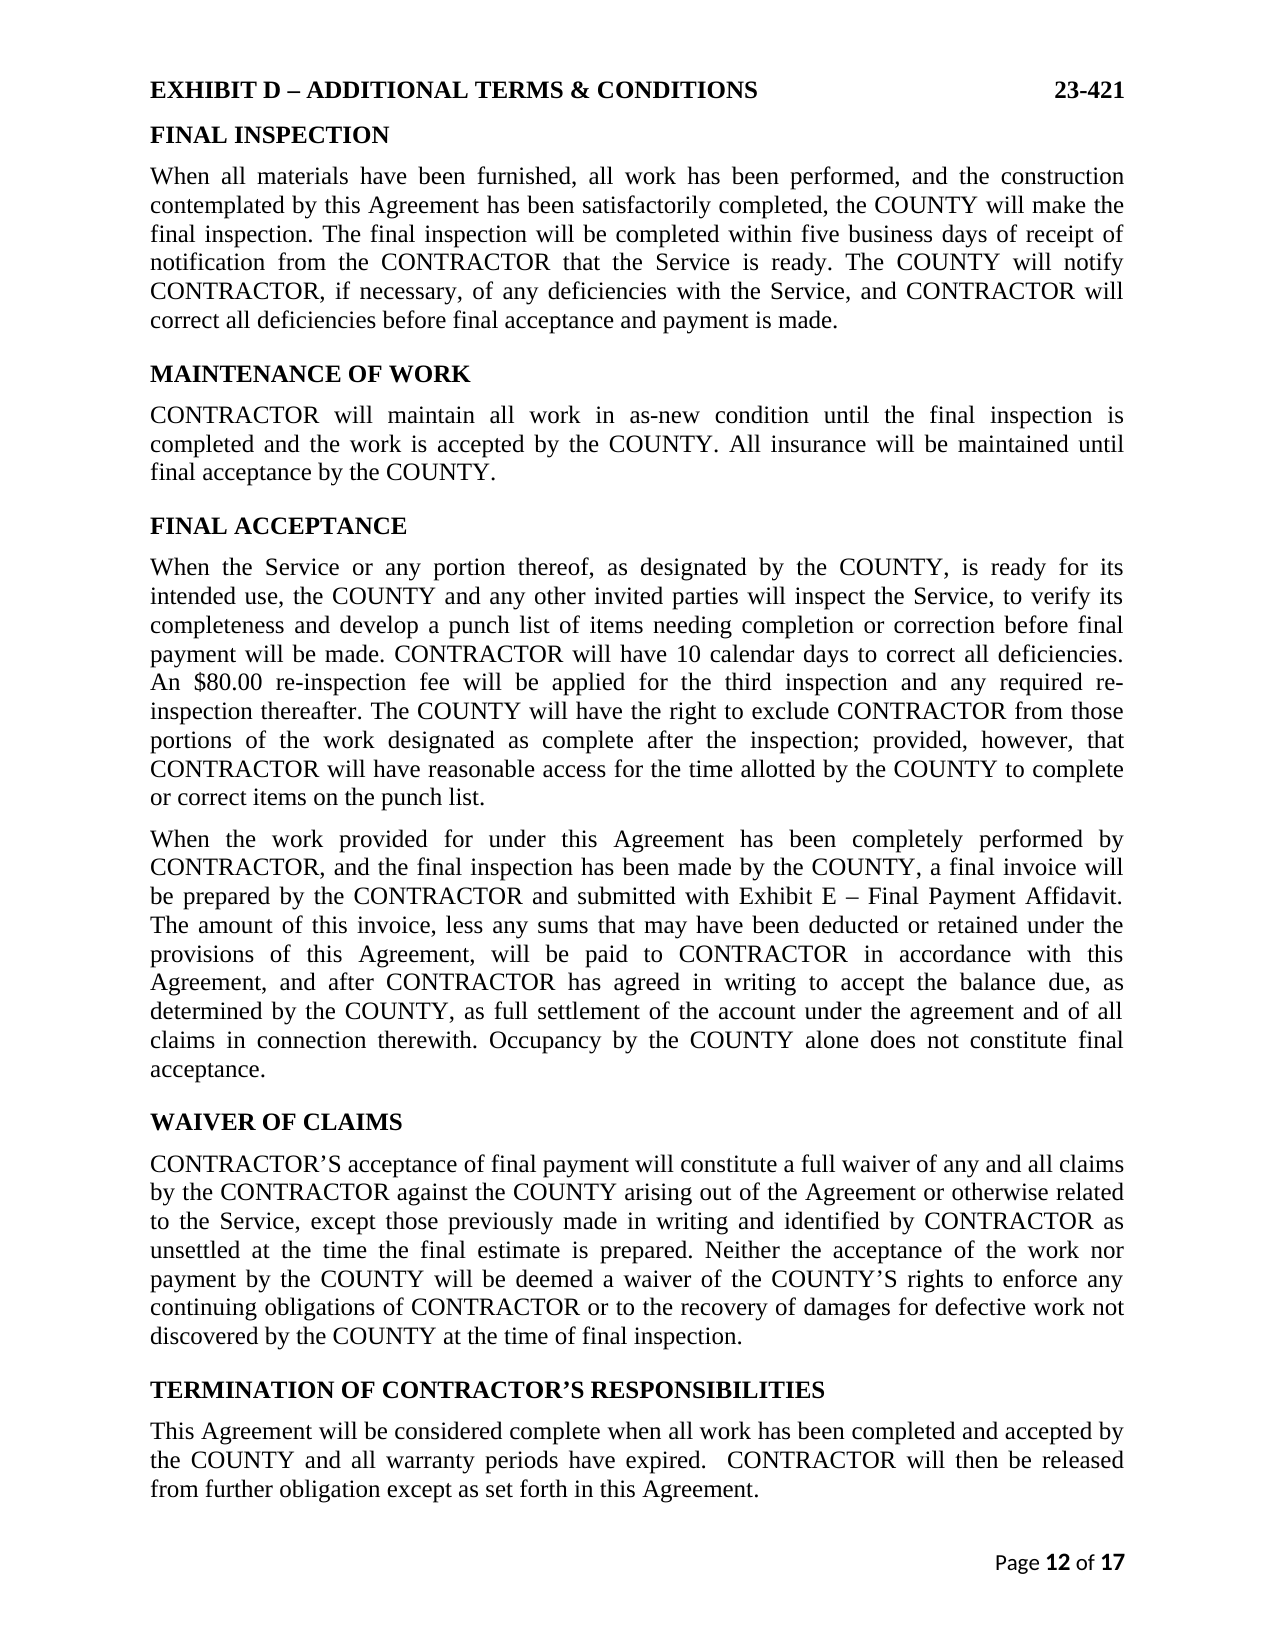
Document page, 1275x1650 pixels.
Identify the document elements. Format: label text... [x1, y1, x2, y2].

subtitle TERMINATION OF CONTRACTOR’S RESPONSIBILITIES [150, 1375, 1125, 1404]
text CONTRACTOR will maintain all work in as-new condition until the final inspection is completed and the work is accepted by the COUNTY. All insurance will be maintained until final acceptance by the COUNTY. [150, 400, 1125, 486]
subtitle FINAL ACCEPTANCE [150, 511, 1125, 540]
text CONTRACTOR’S acceptance of final payment will constitute a full waiver of any and all claims by the CONTRACTOR against the COUNTY arising out of the Agreement or otherwise related to the Service, except those previously made in writing and identified by CONTRACTOR as unsettled at the time the final estimate is prepared. Neither the acceptance of the work nor payment by the COUNTY will be deemed a waiver of the COUNTY’S rights to enforce any continuing obligations of CONTRACTOR or to the recovery of damages for defective work not discovered by the COUNTY at the time of final inspection. [150, 1149, 1125, 1350]
subtitle FINAL INSPECTION [150, 120, 1125, 149]
subtitle MAINTENANCE OF WORK [150, 359, 1125, 387]
text When the work provided for under this Agreement has been completely performed by CONTRACTOR, and the final inspection has been made by the COUNTY, a final invoice will be prepared by the CONTRACTOR and submitted with Exhibit E – Final Payment Affidavit. The amount of this invoice, less any sums that may have been deducted or retained under the provisions of this Agreement, will be paid to CONTRACTOR in accordance with this Agreement, and after CONTRACTOR has agreed in writing to accept the balance due, as determined by the COUNTY, as full settlement of the account under the agreement and of all claims in connection therewith. Occupancy by the COUNTY alone does not constitute final acceptance. [150, 824, 1125, 1082]
text This Agreement will be considered complete when all work has been completed and accepted by the COUNTY and all warranty periods have expired. CONTRACTOR will then be released from further obligation except as set forth in this Agreement. [150, 1416, 1125, 1502]
subtitle WAIVER OF CLAIMS [150, 1107, 1125, 1136]
text When all materials have been furnished, all work has been performed, and the construction contemplated by this Agreement has been satisfactorily completed, the COUNTY will make the final inspection. The final inspection will be completed within five business days of receipt of notification from the CONTRACTOR that the Service is ready. The COUNTY will notify CONTRACTOR, if necessary, of any deficiencies with the Service, and CONTRACTOR will correct all deficiencies before final acceptance and payment is made. [150, 161, 1125, 334]
text When the Service or any portion thereof, as designated by the COUNTY, is ready for its intended use, the COUNTY and any other invited parties will inspect the Service, to verify its completeness and develop a punch list of items needing completion or correction before final payment will be made. CONTRACTOR will have 10 calendar days to correct all deficiencies. An $80.00 re-inspection fee will be applied for the third inspection and any required re-inspection thereafter. The COUNTY will have the right to exclude CONTRACTOR from those portions of the work designated as complete after the inspection; provided, however, that CONTRACTOR will have reasonable access for the time allotted by the COUNTY to complete or correct items on the punch list. [150, 552, 1125, 811]
